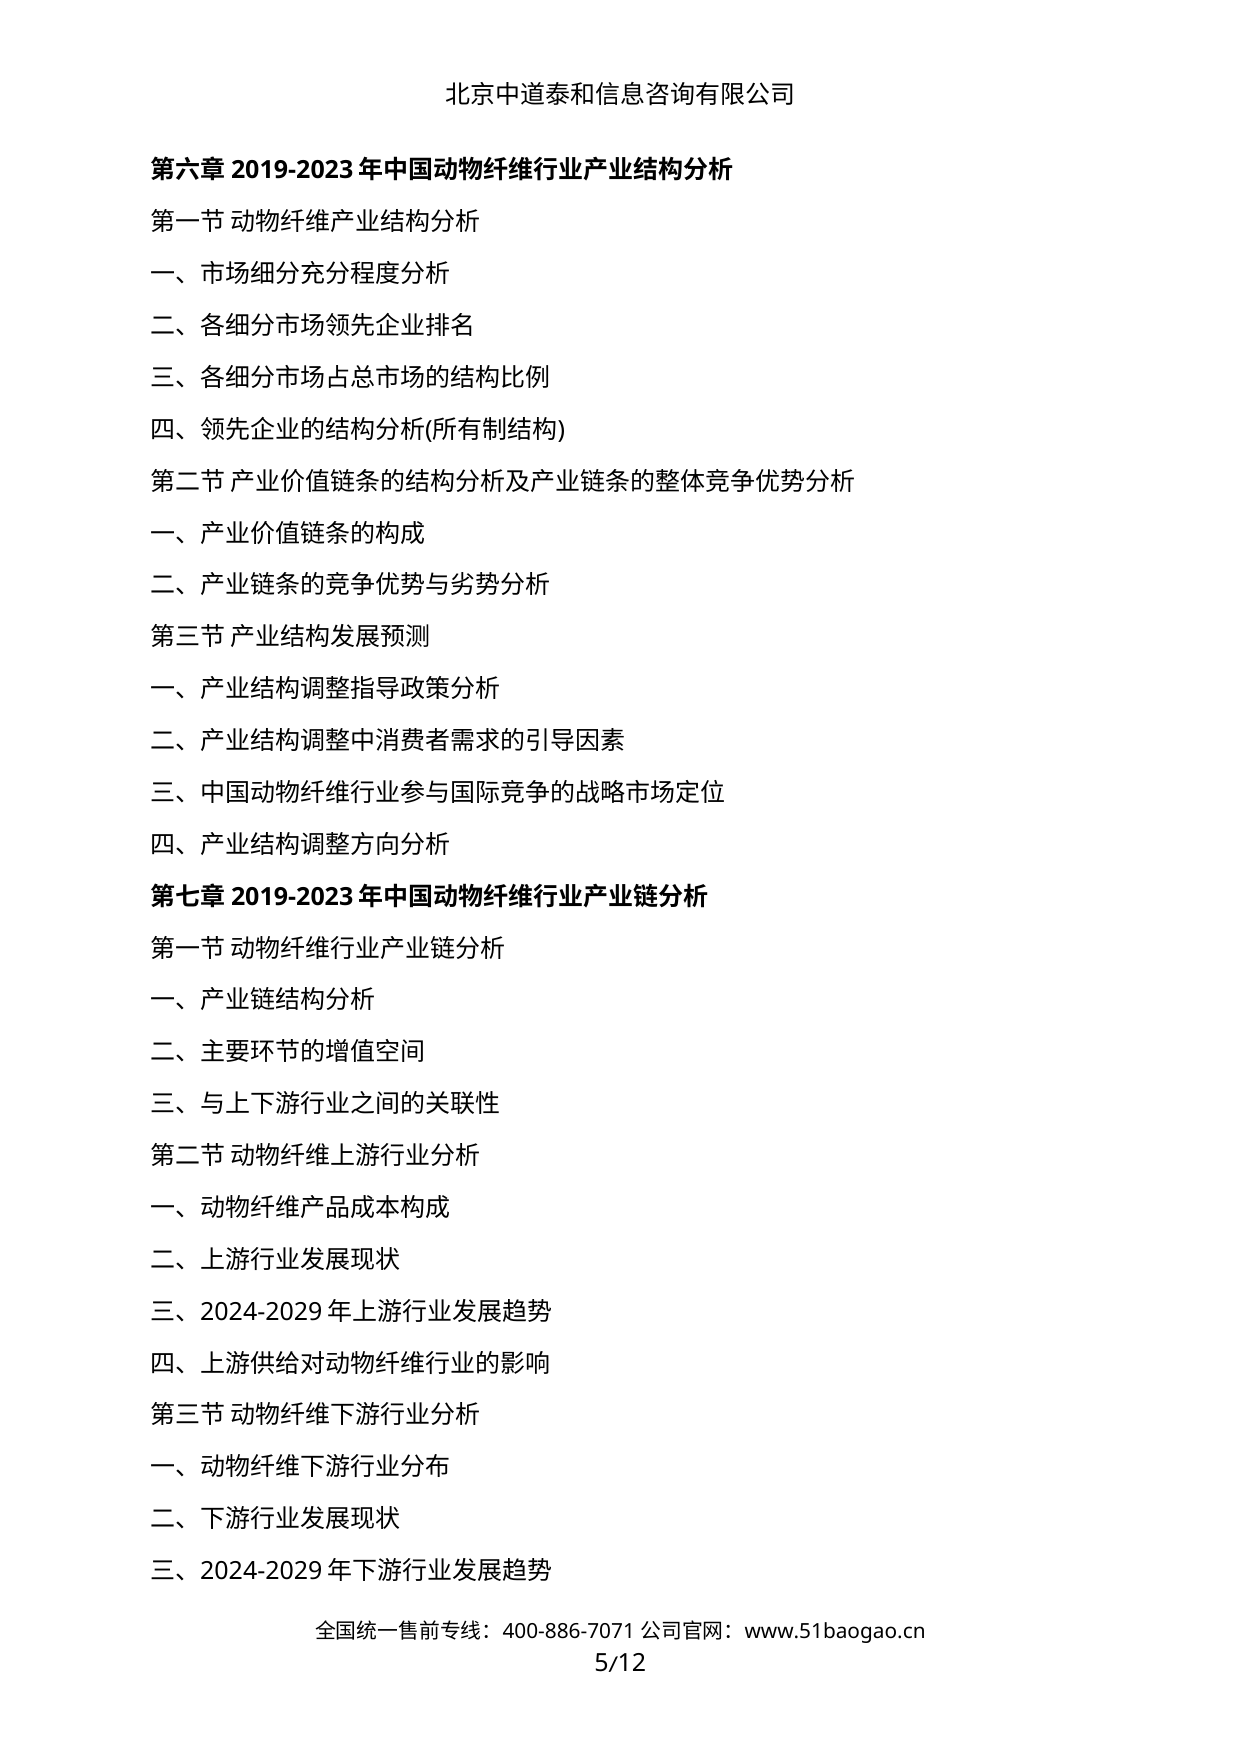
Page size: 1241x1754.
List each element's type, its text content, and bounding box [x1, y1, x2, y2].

text 二、下游行业发展现状 [150, 1499, 1090, 1535]
text 三、各细分市场占总市场的结构比例 [150, 357, 1090, 394]
text 二、产业结构调整中消费者需求的引导因素 [150, 721, 1090, 757]
text 三、2024-2029年下游行业发展趋势 [150, 1551, 1090, 1587]
text 一、市场细分充分程度分析 [150, 254, 1090, 290]
text 三、中国动物纤维行业参与国际竞争的战略市场定位 [150, 772, 1090, 809]
text 四、上游供给对动物纤维行业的影响 [150, 1343, 1090, 1379]
text 一、产业结构调整指导政策分析 [150, 669, 1090, 705]
text 二、各细分市场领先企业排名 [150, 306, 1090, 342]
text 第三节 动物纤维下游行业分析 [150, 1395, 1090, 1431]
text 二、主要环节的增值空间 [150, 1032, 1090, 1068]
text 一、动物纤维下游行业分布 [150, 1447, 1090, 1483]
text 三、2024-2029年上游行业发展趋势 [150, 1291, 1090, 1327]
text 第二节 产业价值链条的结构分析及产业链条的整体竞争优势分析 [150, 461, 1090, 497]
text 二、产业链条的竞争优势与劣势分析 [150, 565, 1090, 601]
text 四、领先企业的结构分析(所有制结构) [150, 409, 1090, 446]
text 第七章 2019-2023年中国动物纤维行业产业链分析 [150, 876, 1090, 912]
text 第一节 动物纤维行业产业链分析 [150, 928, 1090, 964]
text 一、动物纤维产品成本构成 [150, 1187, 1090, 1224]
text 二、上游行业发展现状 [150, 1239, 1090, 1276]
text 第二节 动物纤维上游行业分析 [150, 1136, 1090, 1172]
text 四、产业结构调整方向分析 [150, 824, 1090, 861]
text 第六章 2019-2023年中国动物纤维行业产业结构分析 [150, 150, 1090, 186]
text 一、产业价值链条的构成 [150, 513, 1090, 549]
text 第一节 动物纤维产业结构分析 [150, 202, 1090, 238]
text 一、产业链结构分析 [150, 980, 1090, 1016]
text 第三节 产业结构发展预测 [150, 617, 1090, 653]
text 三、与上下游行业之间的关联性 [150, 1084, 1090, 1120]
